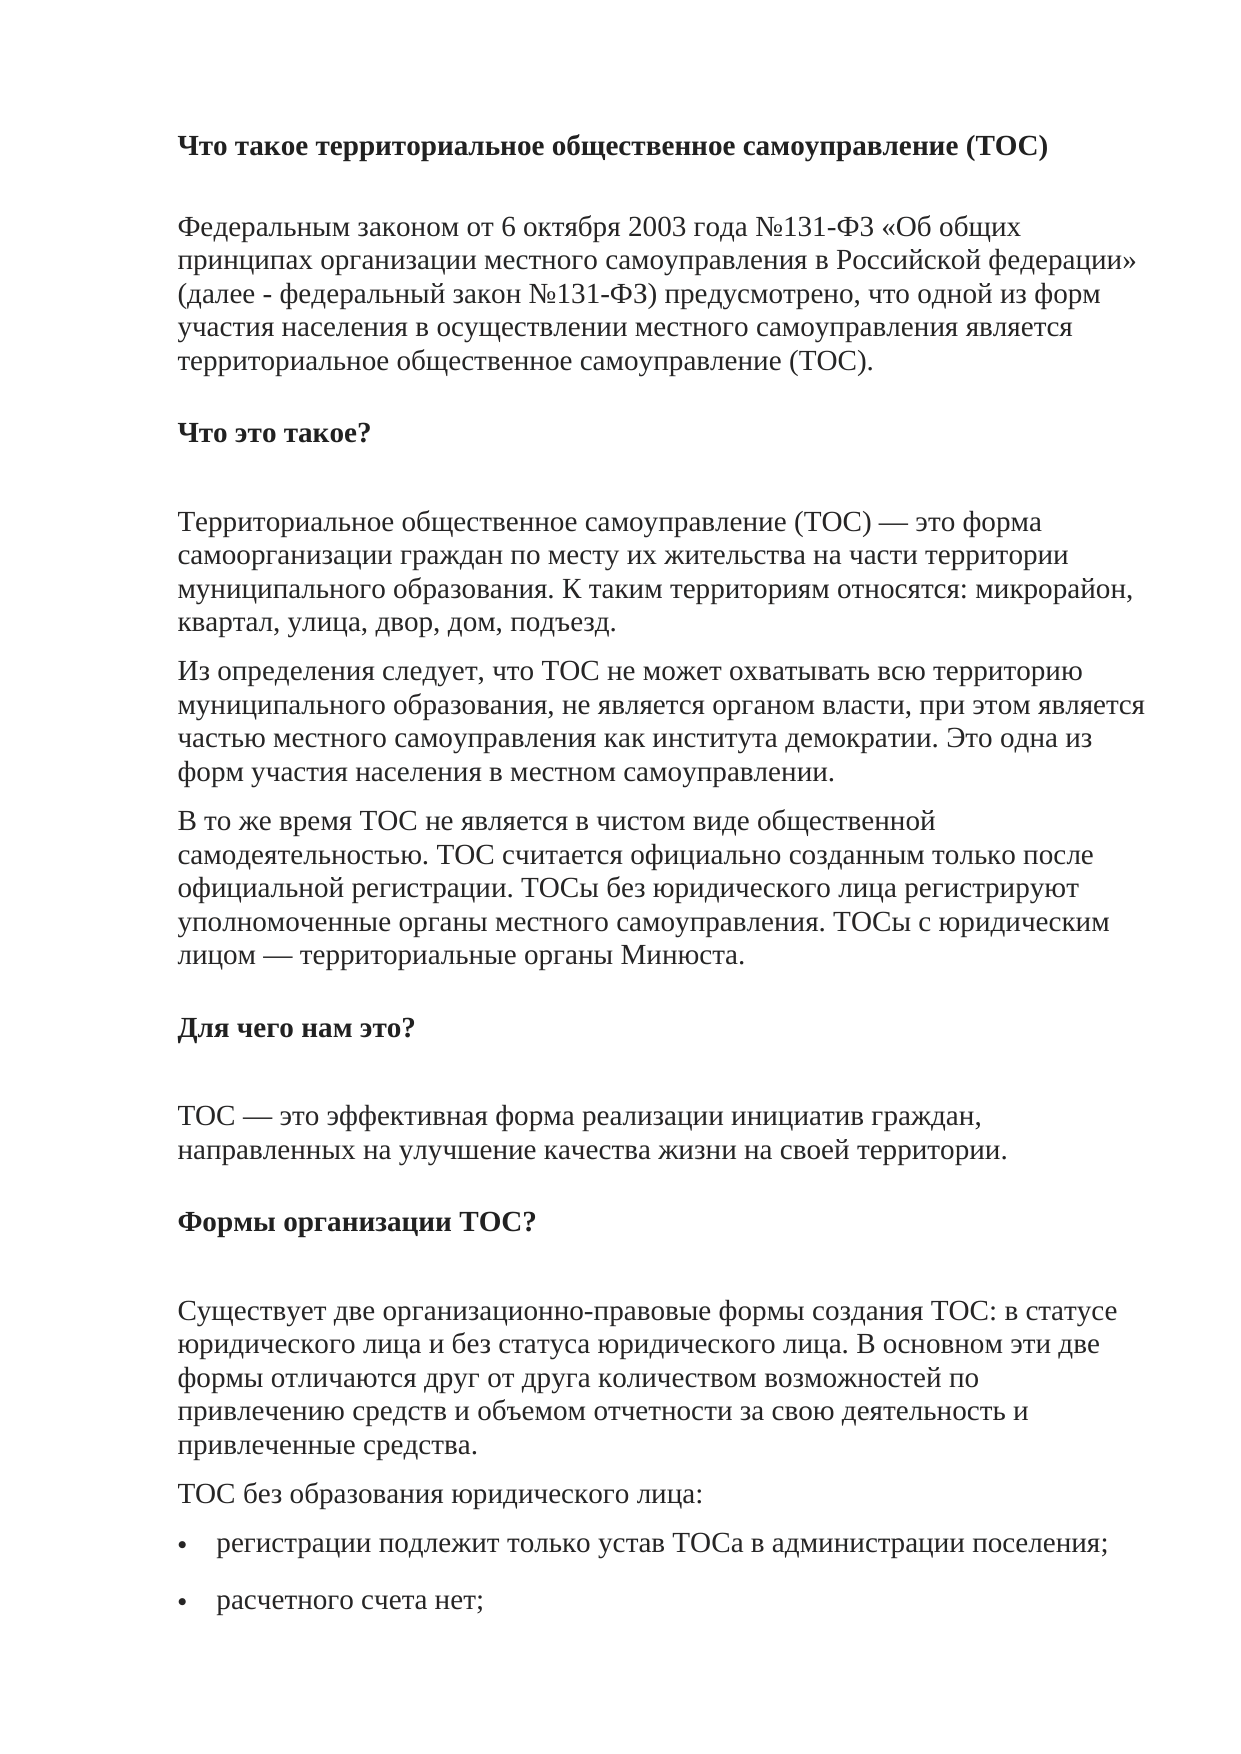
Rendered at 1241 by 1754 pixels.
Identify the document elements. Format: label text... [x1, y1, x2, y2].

subtitle Что это такое? [177, 416, 1152, 449]
text Из определения следует, что ТОС не может охватывать всю территорию муниципального образования, не является органом власти, при этом является частью местного самоуправления как института демократии. Это одна из форм участия населения в местном самоуправлении. [177, 653, 1152, 788]
subtitle Формы организации ТОС? [177, 1204, 1152, 1238]
list расчетного счета нет; [179, 1582, 1152, 1616]
text В то же время ТОС не является в чистом виде общественной самодеятельностью. ТОС считается официально созданным только после официальной регистрации. ТОСы без юридического лица регистрируют уполномоченные органы местного самоуправления. ТОСы с юридическим лицом — территориальные органы Минюста. [177, 803, 1152, 971]
text ТОС — это эффективная форма реализации инициатив граждан, направленных на улучшение качества жизни на своей территории. [177, 1098, 1152, 1165]
list регистрации подлежит только устав ТОСа в администрации поселения; [179, 1525, 1152, 1559]
text Федеральным законом от 6 октября 2003 года №131-Ф3 «Об общих принципах организации местного самоуправления в Российской федерации» (далее - федеральный закон №131-ФЗ) предусмотрено, что одной из форм участия населения в осуществлении местного самоуправления является территориальное общественное самоуправление (ТОС). [177, 209, 1152, 376]
text Территориальное общественное самоуправление (ТОС) — это форма самоорганизации граждан по месту их жительства на части территории муниципального образования. К таким территориям относятся: микрорайон, квартал, улица, двор, дом, подъезд. [177, 504, 1152, 638]
subtitle Для чего нам это? [177, 1010, 1152, 1044]
subtitle Что такое территориальное общественное самоуправление (ТОС) [177, 118, 1152, 162]
text ТОС без образования юридического лица: [177, 1476, 1152, 1509]
text Существует две организационно-правовые формы создания ТОС: в статусе юридического лица и без статуса юридического лица. В основном эти две формы отличаются друг от друга количеством возможностей по привлечению средств и объемом отчетности за свою деятельность и привлеченные средства. [177, 1293, 1152, 1460]
